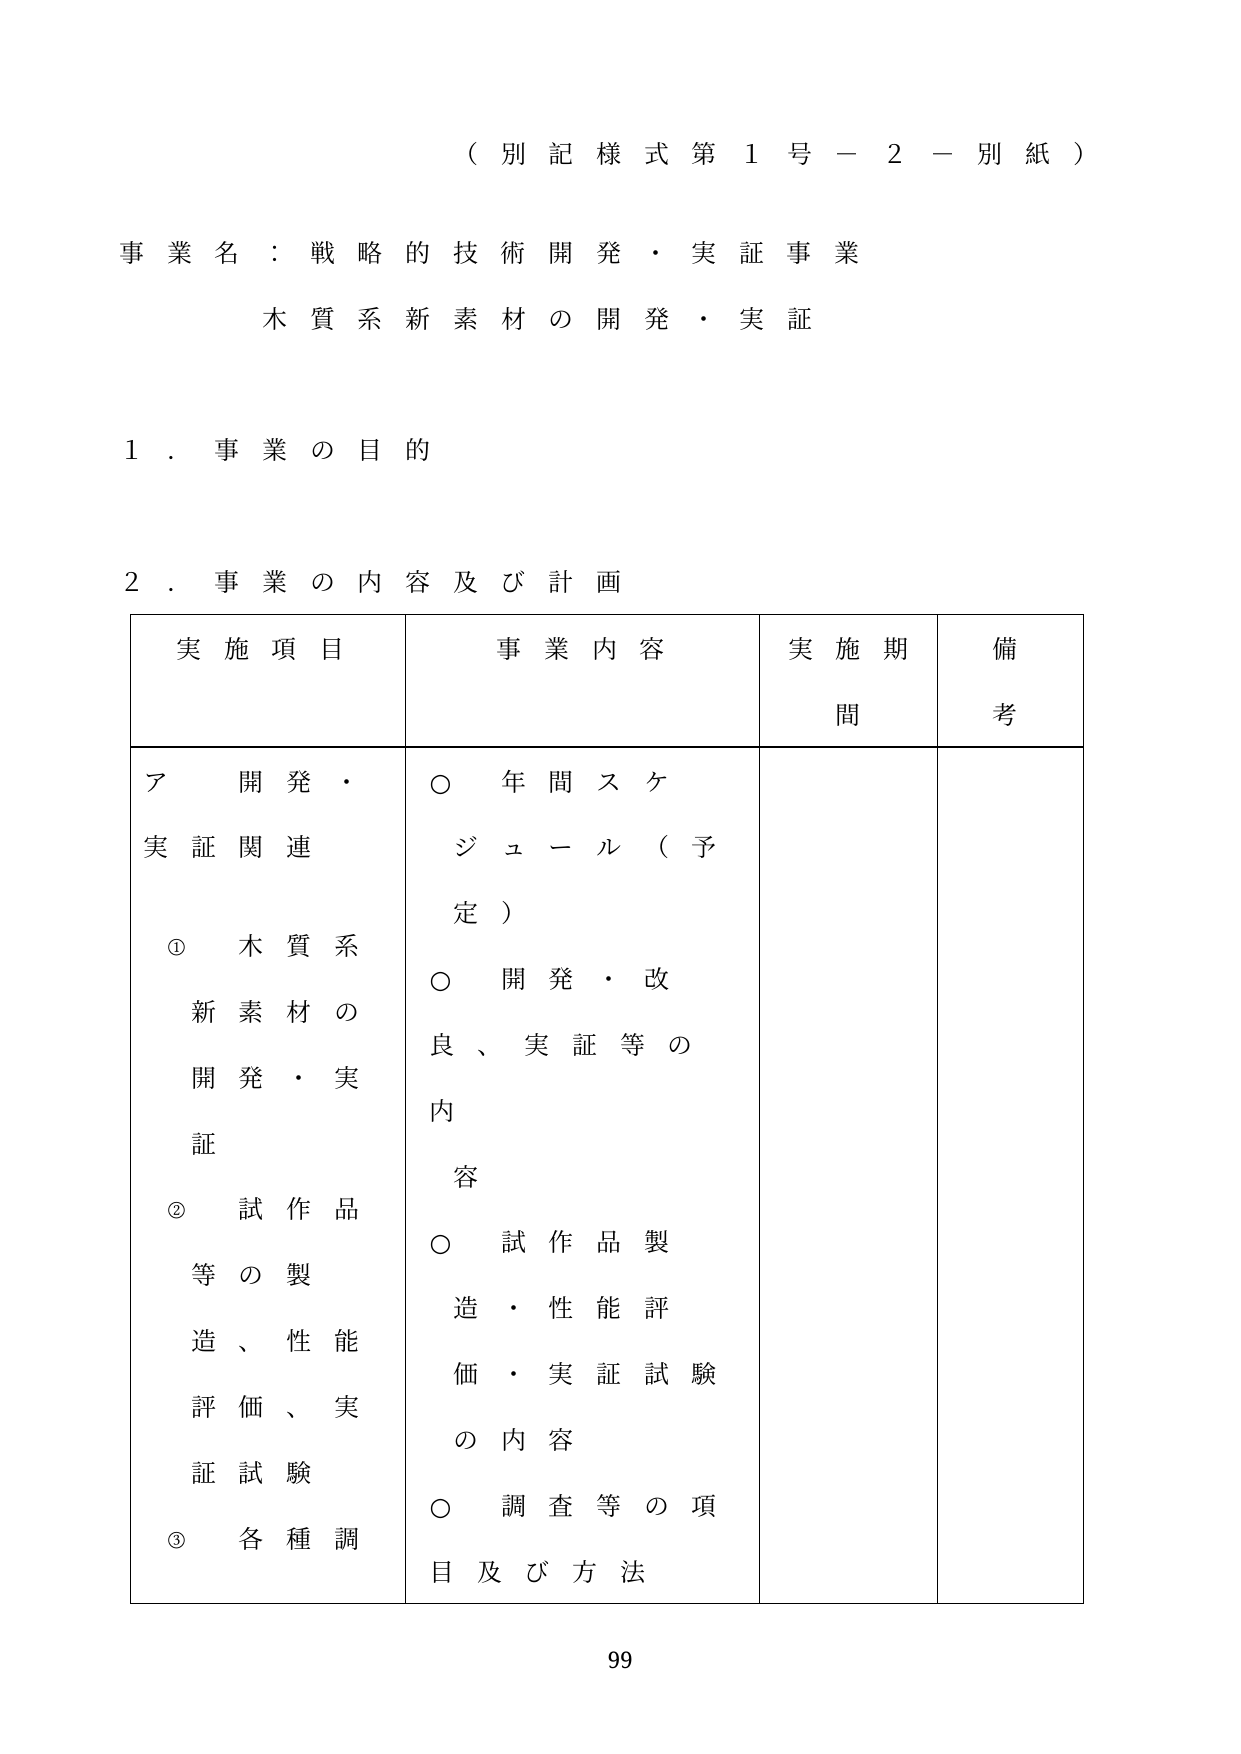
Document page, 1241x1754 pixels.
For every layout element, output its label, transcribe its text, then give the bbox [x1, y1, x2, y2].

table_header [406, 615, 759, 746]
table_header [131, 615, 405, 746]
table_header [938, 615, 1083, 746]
text 木質系新素材の開発・実証 [119, 284, 1121, 350]
text ２．事業の内容及び計画 [119, 548, 1121, 614]
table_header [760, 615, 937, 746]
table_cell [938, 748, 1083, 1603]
text 事業名：戦略的技術開発・実証事業 [119, 219, 1121, 284]
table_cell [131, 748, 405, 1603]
text （別記様式第１号－２－別紙） [119, 120, 1121, 186]
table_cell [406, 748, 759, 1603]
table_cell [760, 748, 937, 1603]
text １．事業の目的 [119, 416, 1121, 482]
